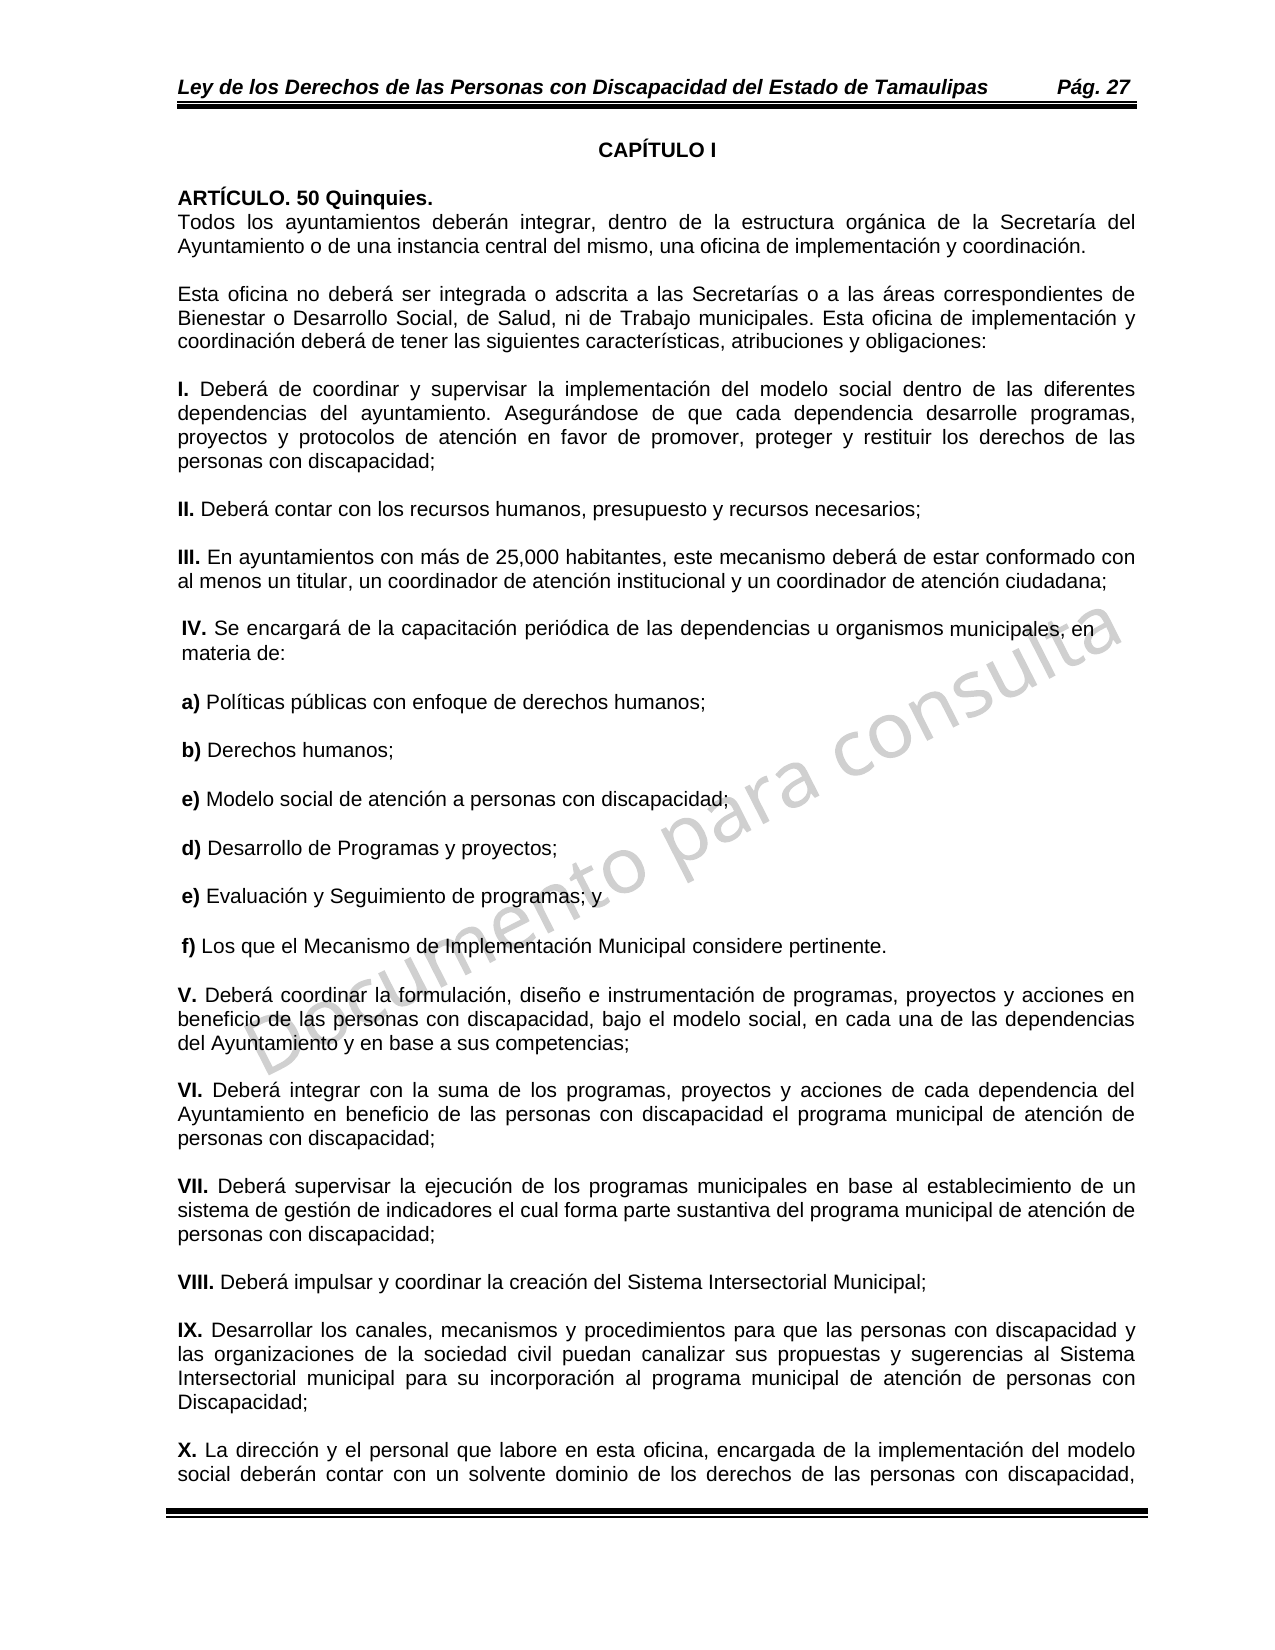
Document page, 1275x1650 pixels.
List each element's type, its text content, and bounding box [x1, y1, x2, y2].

text a) Políticas públicas con enfoque de derechos humanos; [181, 690, 1139, 714]
text Esta oficina no deberá ser integrada o adscrita a las Secretarías o a las áreas correspondientes de Bienestar o Desarrollo Social, de Salud, ni de Trabajo municipales. Esta oficina de implementación y coordinación deberá de tener las siguientes características, atribuciones y obligaciones: [177, 281, 1137, 353]
text IX. Desarrollar los canales, mecanismos y procedimientos para que las personas con discapacidad y las organizaciones de la sociedad civil puedan canalizar sus propuestas y sugerencias al Sistema Intersectorial municipal para su incorporación al programa municipal de atención de personas con Discapacidad; [177, 1318, 1137, 1414]
text VIII. Deberá impulsar y coordinar la creación del Sistema Intersectorial Municipal; [177, 1270, 1137, 1294]
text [177, 1438, 1137, 1486]
text f) Los que el Mecanismo de Implementación Municipal considere pertinente. [181, 934, 1139, 958]
text V. Deberá coordinar la formulación, diseño e instrumentación de programas, proyectos y acciones en beneficio de las personas con discapacidad, bajo el modelo social, en cada una de las dependencias del Ayuntamiento y en base a sus competencias; [177, 982, 1137, 1054]
text ARTÍCULO. 50 Quinquies. [177, 186, 1137, 209]
text VII. Deberá supervisar la ejecución de los programas municipales en base al establecimiento de un sistema de gestión de indicadores el cual forma parte sustantiva del programa municipal de atención de personas con discapacidad; [177, 1174, 1137, 1246]
text d) Desarrollo de Programas y proyectos; [181, 836, 1139, 859]
text II. Deberá contar con los recursos humanos, presupuesto y recursos necesarios; [177, 497, 1137, 521]
text IV. Se encargará de la capacitación periódica de las dependencias u organismos municipales, en materia de: [181, 617, 1139, 666]
text III. En ayuntamientos con más de 25,000 habitantes, este mecanismo deberá de estar conformado con al menos un titular, un coordinador de atención institucional y un coordinador de atención ciudadana; [177, 545, 1137, 593]
text b) Derechos humanos; [181, 738, 1139, 762]
text I. Deberá de coordinar y supervisar la implementación del modelo social dentro de las diferentes dependencias del ayuntamiento. Asegurándose de que cada dependencia desarrolle programas, proyectos y protocolos de atención en favor de promover, proteger y restituir los derechos de las personas con discapacidad; [177, 377, 1137, 473]
text VI. Deberá integrar con la suma de los programas, proyectos y acciones de cada dependencia del Ayuntamiento en beneficio de las personas con discapacidad el programa municipal de atención de personas con discapacidad; [177, 1078, 1137, 1150]
text Todos los ayuntamientos deberán integrar, dentro de la estructura orgánica de la Secretaría del Ayuntamiento o de una instancia central del mismo, una oficina de implementación y coordinación. [177, 209, 1137, 257]
text e) Evaluación y Seguimiento de programas; y [181, 884, 1139, 908]
text CAPÍTULO I [177, 138, 1137, 162]
text e) Modelo social de atención a personas con discapacidad; [181, 787, 1139, 811]
